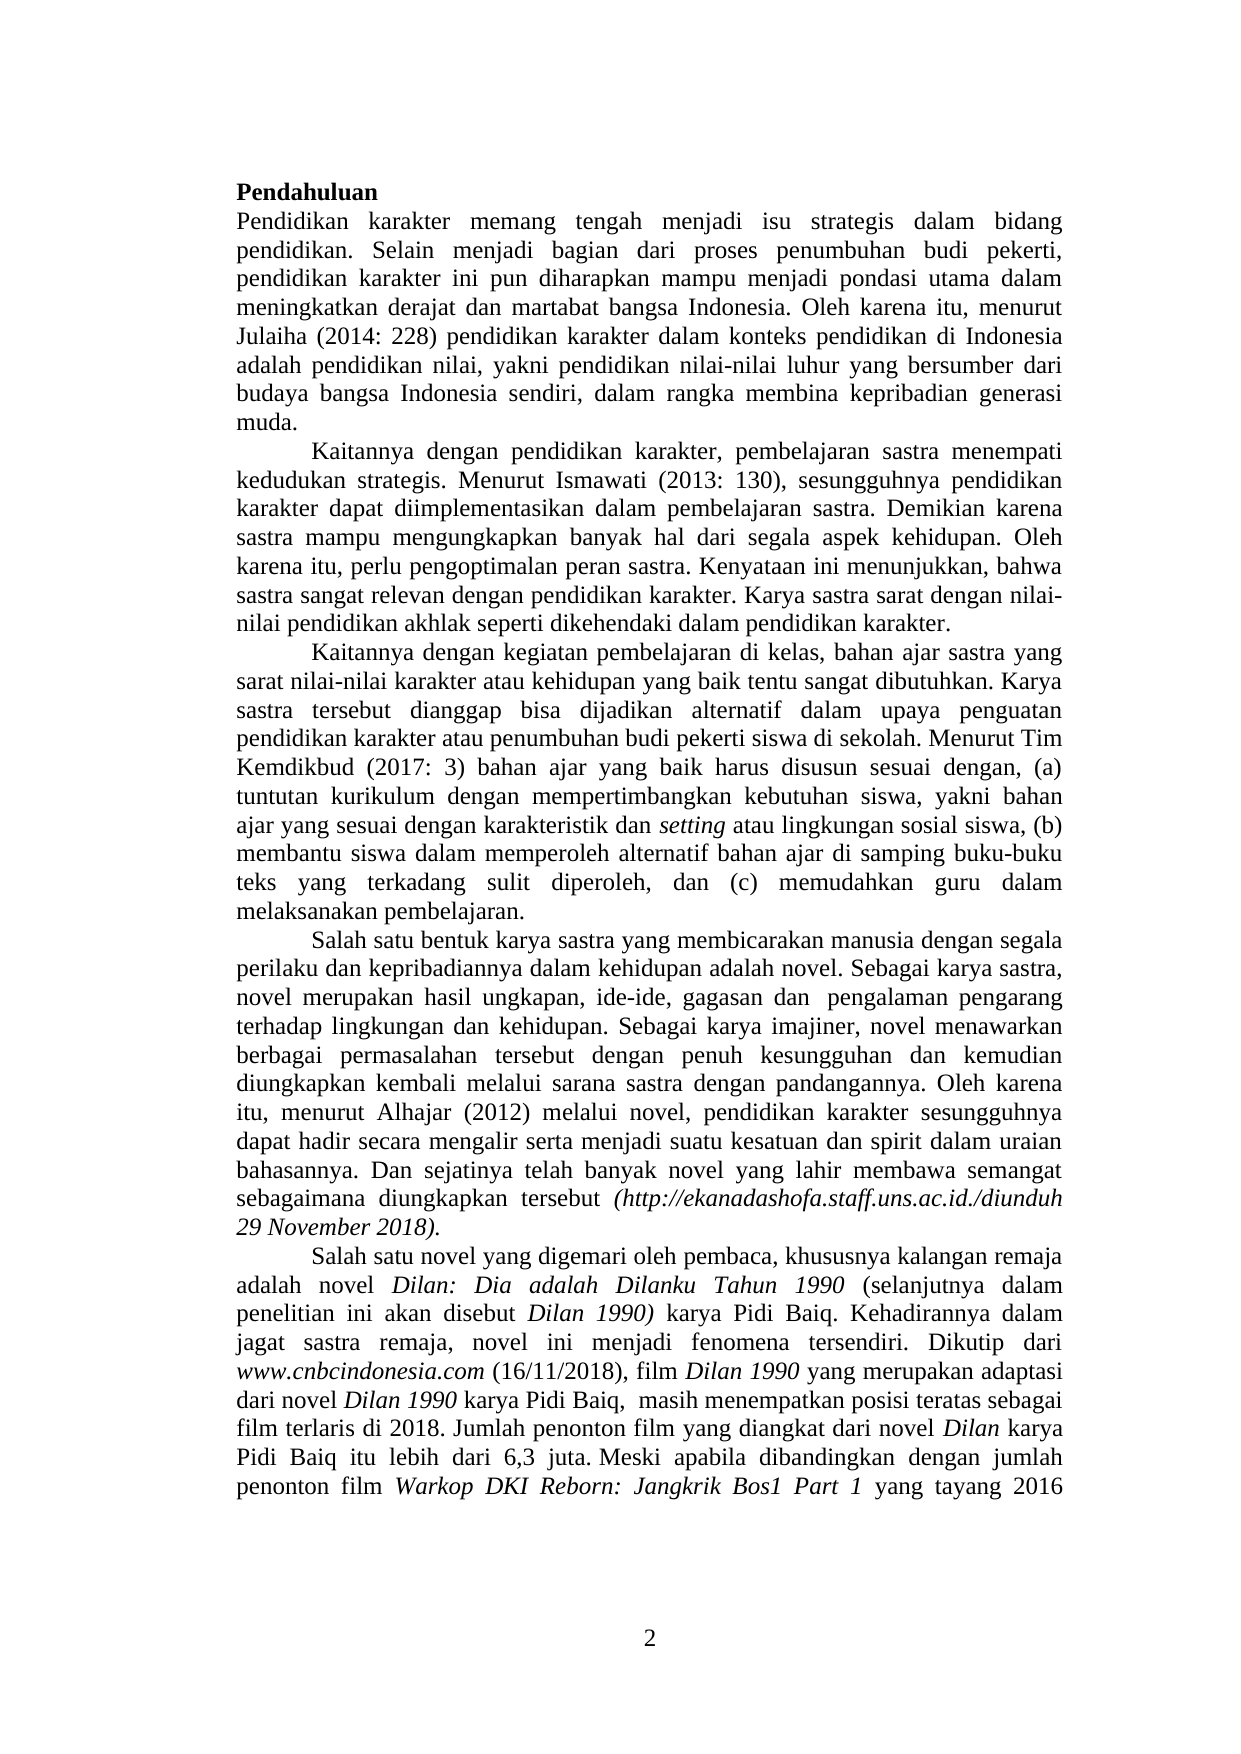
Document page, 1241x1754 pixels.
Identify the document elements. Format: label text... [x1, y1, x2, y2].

text Salah satu bentuk karya sastra yang membicarakan manusia dengan segala perilaku dan kepribadiannya dalam kehidupan adalah novel. Sebagai karya sastra, novel merupakan hasil ungkapan, ide-ide, gagasan dan pengalaman pengarang terhadap lingkungan dan kehidupan. Sebagai karya imajiner, novel menawarkan berbagai permasalahan tersebut dengan penuh kesungguhan dan kemudian diungkapkan kembali melalui sarana sastra dengan pandangannya. Oleh karena itu, menurut Alhajar (2012) melalui novel, pendidikan karakter sesungguhnya dapat hadir secara mengalir serta menjadi suatu kesatuan dan spirit dalam uraian bahasannya. Dan sejatinya telah banyak novel yang lahir membawa semangat sebagaimana diungkapkan tersebut (http://ekanadashofa.staff.uns.ac.id./diunduh 29 November 2018). [236, 925, 1063, 1241]
text Kaitannya dengan pendidikan karakter, pembelajaran sastra menempati kedudukan strategis. Menurut Ismawati (2013: 130), sesungguhnya pendidikan karakter dapat diimplementasikan dalam pembelajaran sastra. Demikian karena sastra mampu mengungkapkan banyak hal dari segala aspek kehidupan. Oleh karena itu, perlu pengoptimalan peran sastra. Kenyataan ini menunjukkan, bahwa sastra sangat relevan dengan pendidikan karakter. Karya sastra sarat dengan nilai-nilai pendidikan akhlak seperti dikehendaki dalam pendidikan karakter. [236, 436, 1063, 637]
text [236, 1241, 1063, 1500]
text Pendahuluan [236, 177, 1063, 206]
text Kaitannya dengan kegiatan pembelajaran di kelas, bahan ajar sastra yang sarat nilai-nilai karakter atau kehidupan yang baik tentu sangat dibutuhkan. Karya sastra tersebut dianggap bisa dijadikan alternatif dalam upaya penguatan pendidikan karakter atau penumbuhan budi pekerti siswa di sekolah. Menurut Tim Kemdikbud (2017: 3) bahan ajar yang baik harus disusun sesuai dengan, (a) tuntutan kurikulum dengan mempertimbangkan kebutuhan siswa, yakni bahan ajar yang sesuai dengan karakteristik dan setting atau lingkungan sosial siswa, (b) membantu siswa dalam memperoleh alternatif bahan ajar di samping buku-buku teks yang terkadang sulit diperoleh, dan (c) memudahkan guru dalam melaksanakan pembelajaran. [236, 637, 1063, 925]
text Pendidikan karakter memang tengah menjadi isu strategis dalam bidang pendidikan. Selain menjadi bagian dari proses penumbuhan budi pekerti, pendidikan karakter ini pun diharapkan mampu menjadi pondasi utama dalam meningkatkan derajat dan martabat bangsa Indonesia. Oleh karena itu, menurut Julaiha (2014: 228) pendidikan karakter dalam konteks pendidikan di Indonesia adalah pendidikan nilai, yakni pendidikan nilai-nilai luhur yang bersumber dari budaya bangsa Indonesia sendiri, dalam rangka membina kepribadian generasi muda. [236, 206, 1063, 436]
